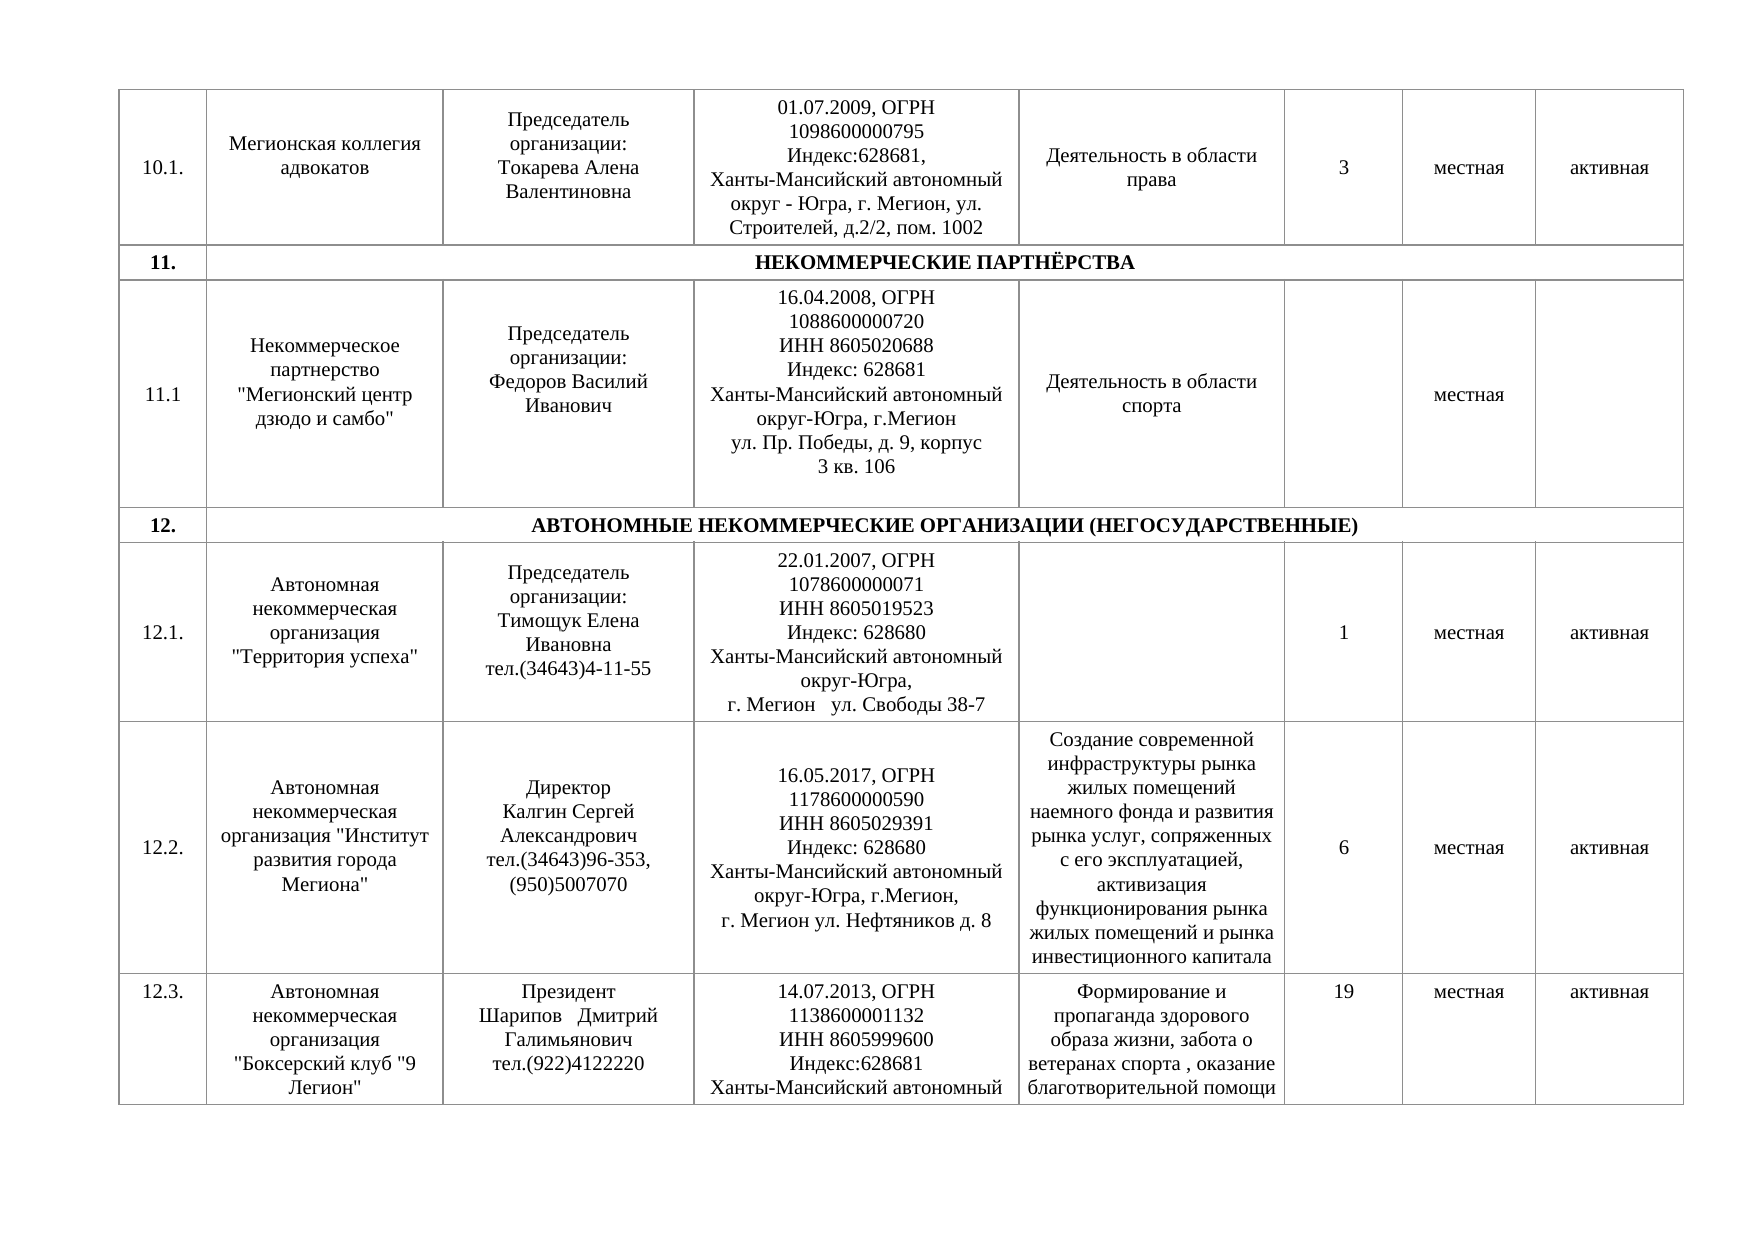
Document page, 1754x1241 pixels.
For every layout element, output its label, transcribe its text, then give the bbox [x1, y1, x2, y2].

table_cell Директор Калгин Сергей Александрович тел.(34643)96-353, (950)5007070 [444, 722, 693, 972]
table_cell активная [1536, 543, 1683, 721]
table_cell местная [1403, 90, 1535, 244]
table_cell 12. [120, 508, 206, 541]
table_cell Автономная некоммерческая организация "Территория успеха" [207, 543, 442, 721]
table_cell АВТОНОМНЫЕ НЕКОММЕРЧЕСКИЕ ОРГАНИЗАЦИИ (НЕГОСУДАРСТВЕННЫЕ) [207, 508, 1683, 541]
table_cell 01.07.2009, ОГРН 1098600000795 Индекс:628681, Ханты-Мансийский автономный округ - Югра, г. Мегион, ул. Строителей, д.2/2, пом. 1002 [695, 90, 1018, 244]
table_cell 19 [1285, 974, 1402, 1104]
table_cell Председатель организации: Тимощук Елена Ивановна тел.(34643)4-11-55 [444, 543, 693, 721]
table_cell [1285, 281, 1402, 506]
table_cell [444, 974, 693, 1104]
table_cell Мегионская коллегия адвокатов [207, 90, 442, 244]
table_cell местная [1403, 722, 1535, 972]
table_cell 16.05.2017, ОГРН 1178600000590 ИНН 8605029391 Индекс: 628680 Ханты-Мансийский автономный округ-Югра, г.Мегион, г. Мегион ул. Нефтяников д. 8 [695, 722, 1018, 972]
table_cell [1020, 974, 1284, 1104]
table_cell Председатель организации: Федоров Василий Иванович [444, 281, 693, 506]
table_cell активная [1536, 974, 1683, 1104]
table_cell [1020, 543, 1284, 721]
table_cell Автономная некоммерческая организация "Институт развития города Мегиона" [207, 722, 442, 972]
table_cell местная [1403, 974, 1535, 1104]
table_cell 11. [120, 246, 206, 279]
table_cell активная [1536, 722, 1683, 972]
table_cell [1536, 281, 1683, 506]
table_cell местная [1403, 281, 1535, 506]
table_cell 1 [1285, 543, 1402, 721]
table_cell Создание современной инфраструктуры рынка жилых помещений наемного фонда и развития рынка услуг, сопряженных с его эксплуатацией, активизация функционирования рынка жилых помещений и рынка инвестиционного капитала [1020, 722, 1284, 972]
table_cell Деятельность в области спорта [1020, 281, 1284, 506]
table_cell активная [1536, 90, 1683, 244]
table_cell 12.3. [120, 974, 206, 1104]
table_cell 11.1 [120, 281, 206, 506]
table_cell Некоммерческое партнерство "Мегионский центр дзюдо и самбо" [207, 281, 442, 506]
table_cell 12.2. [120, 722, 206, 972]
table_cell 22.01.2007, ОГРН 1078600000071 ИНН 8605019523 Индекс: 628680 Ханты-Мансийский автономный округ-Югра, г. Мегион ул. Свободы 38-7 [695, 543, 1018, 721]
table_cell местная [1403, 543, 1535, 721]
table_cell 12.1. [120, 543, 206, 721]
table_cell 3 [1285, 90, 1402, 244]
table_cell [207, 974, 442, 1104]
table_cell НЕКОММЕРЧЕСКИЕ ПАРТНЁРСТВА [207, 246, 1683, 279]
table_cell Председатель организации: Токарева Алена Валентиновна [444, 90, 693, 244]
table_cell 10.1. [120, 90, 206, 244]
table_cell 6 [1285, 722, 1402, 972]
table_cell Деятельность в области права [1020, 90, 1284, 244]
table_cell 16.04.2008, ОГРН 1088600000720 ИНН 8605020688 Индекс: 628681 Ханты-Мансийский автономный округ-Югра, г.Мегион ул. Пр. Победы, д. 9, корпус 3 кв. 106 [695, 281, 1018, 506]
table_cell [695, 974, 1018, 1104]
